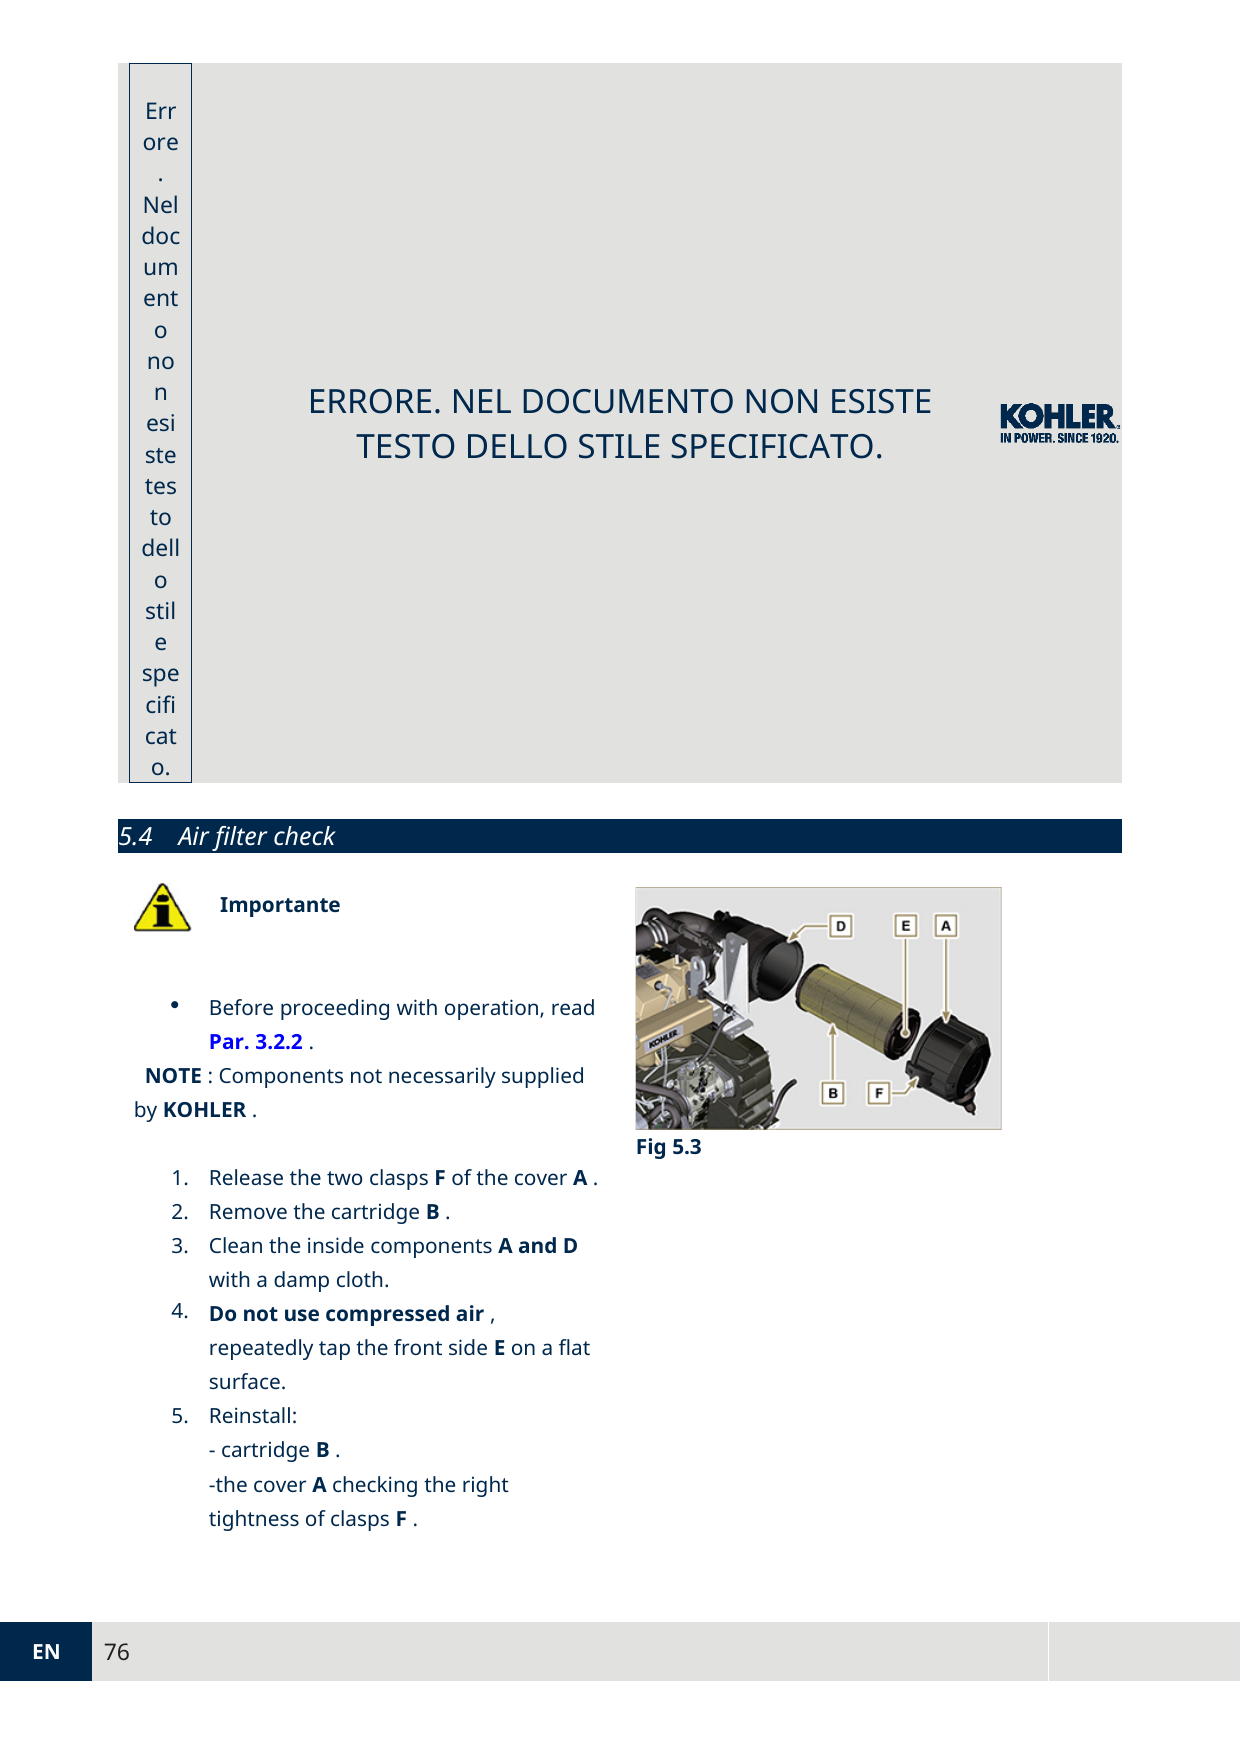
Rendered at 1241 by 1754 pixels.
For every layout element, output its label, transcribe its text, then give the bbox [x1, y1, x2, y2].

picture [1000, 403, 1121, 443]
table_header Fig 5.3 [620, 872, 1122, 1550]
picture [635, 887, 1002, 1130]
table_header Importante Before proceeding with operation, read Par. 3.2.2 . NOTE : Components not necessarily supplied by KOHLER . Release the two clasps F of the cover A . Remove the cartridge B . Clean the inside components A and D with a damp cloth. Do not use compressed air , repeatedly tap the front side E on a flat surface. Reinstall: - cartridge B . -the cover A checking the right tightness of clasps F . [118, 872, 620, 1550]
subtitle Air filter check [118, 819, 1122, 853]
picture [133, 881, 193, 932]
